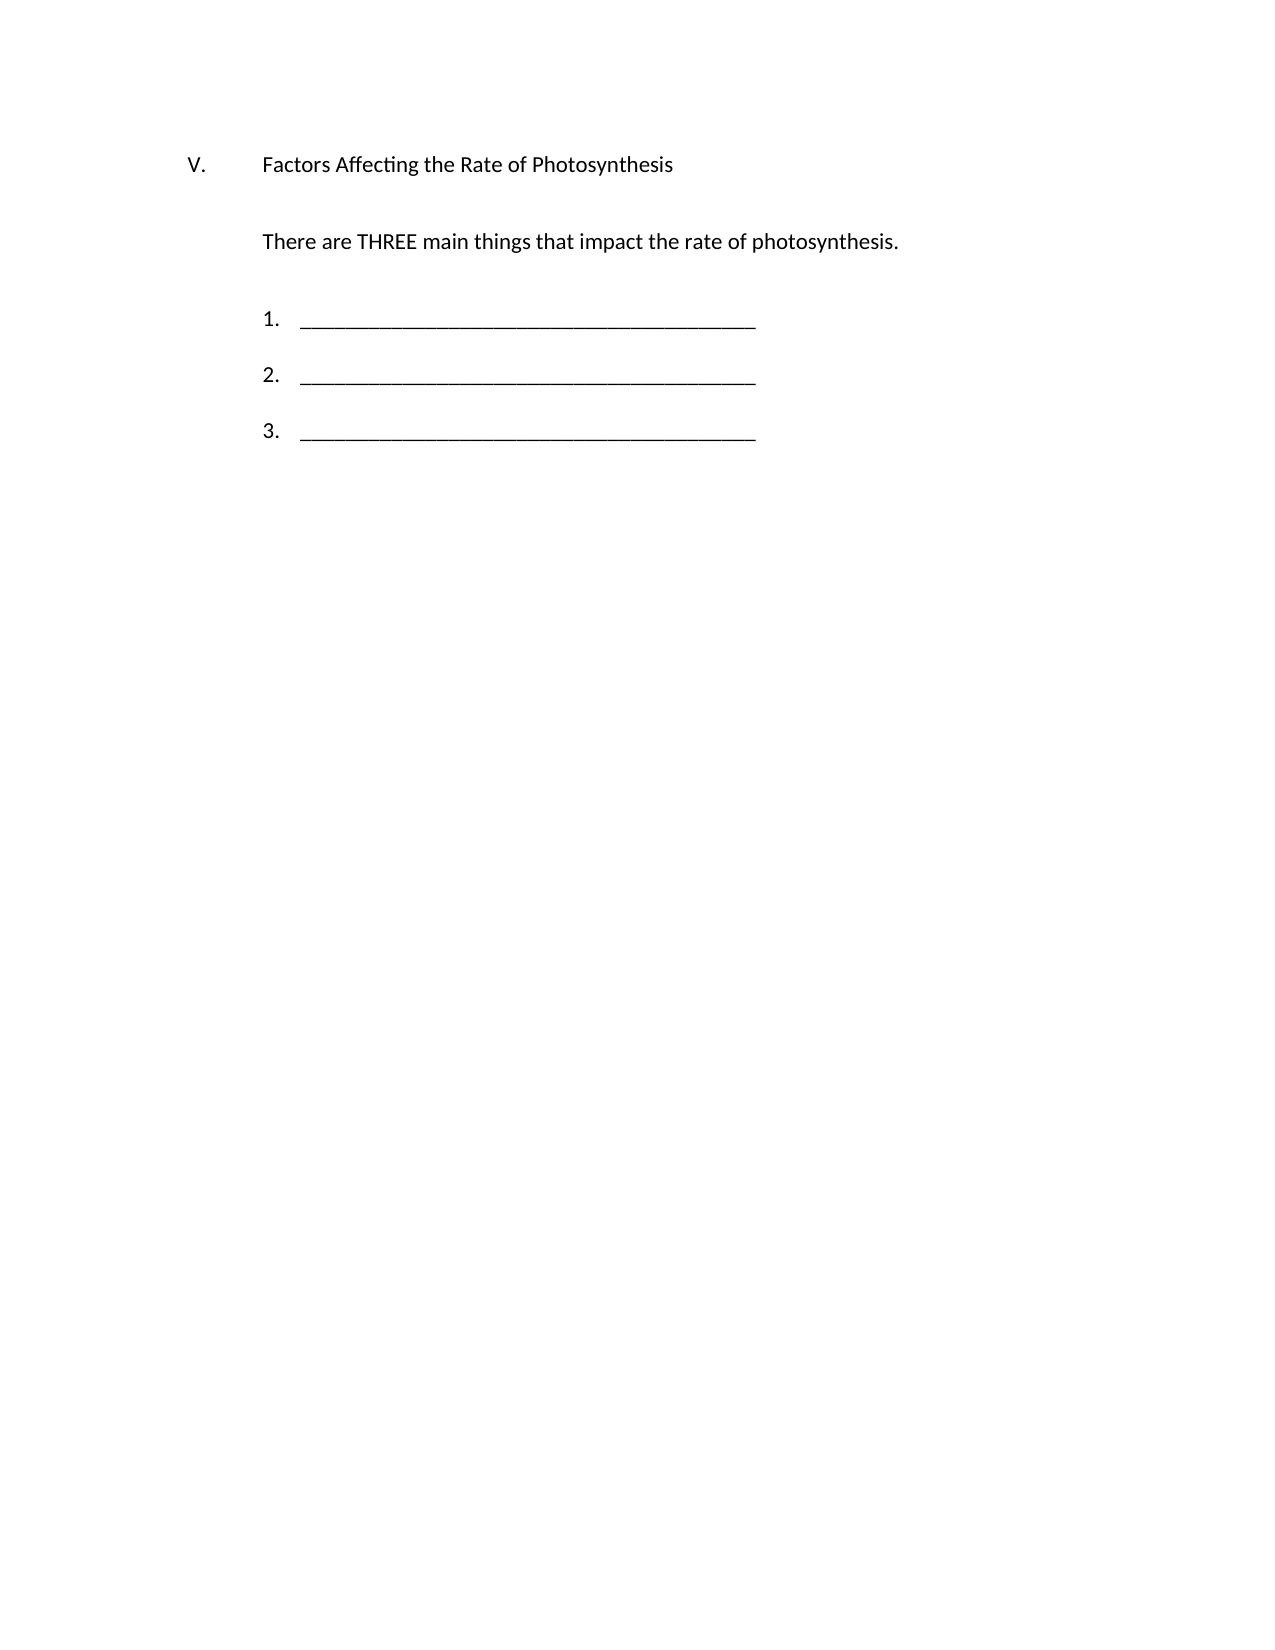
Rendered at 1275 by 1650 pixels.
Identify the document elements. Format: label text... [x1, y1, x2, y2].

text There are THREE main things that impact the rate of photosynthesis. [262, 227, 1125, 255]
list ________________________________________ [262, 304, 1125, 332]
list Factors Affecting the Rate of Photosynthesis [187, 150, 1125, 178]
list ________________________________________ [262, 416, 1125, 444]
list ________________________________________ [262, 360, 1125, 388]
